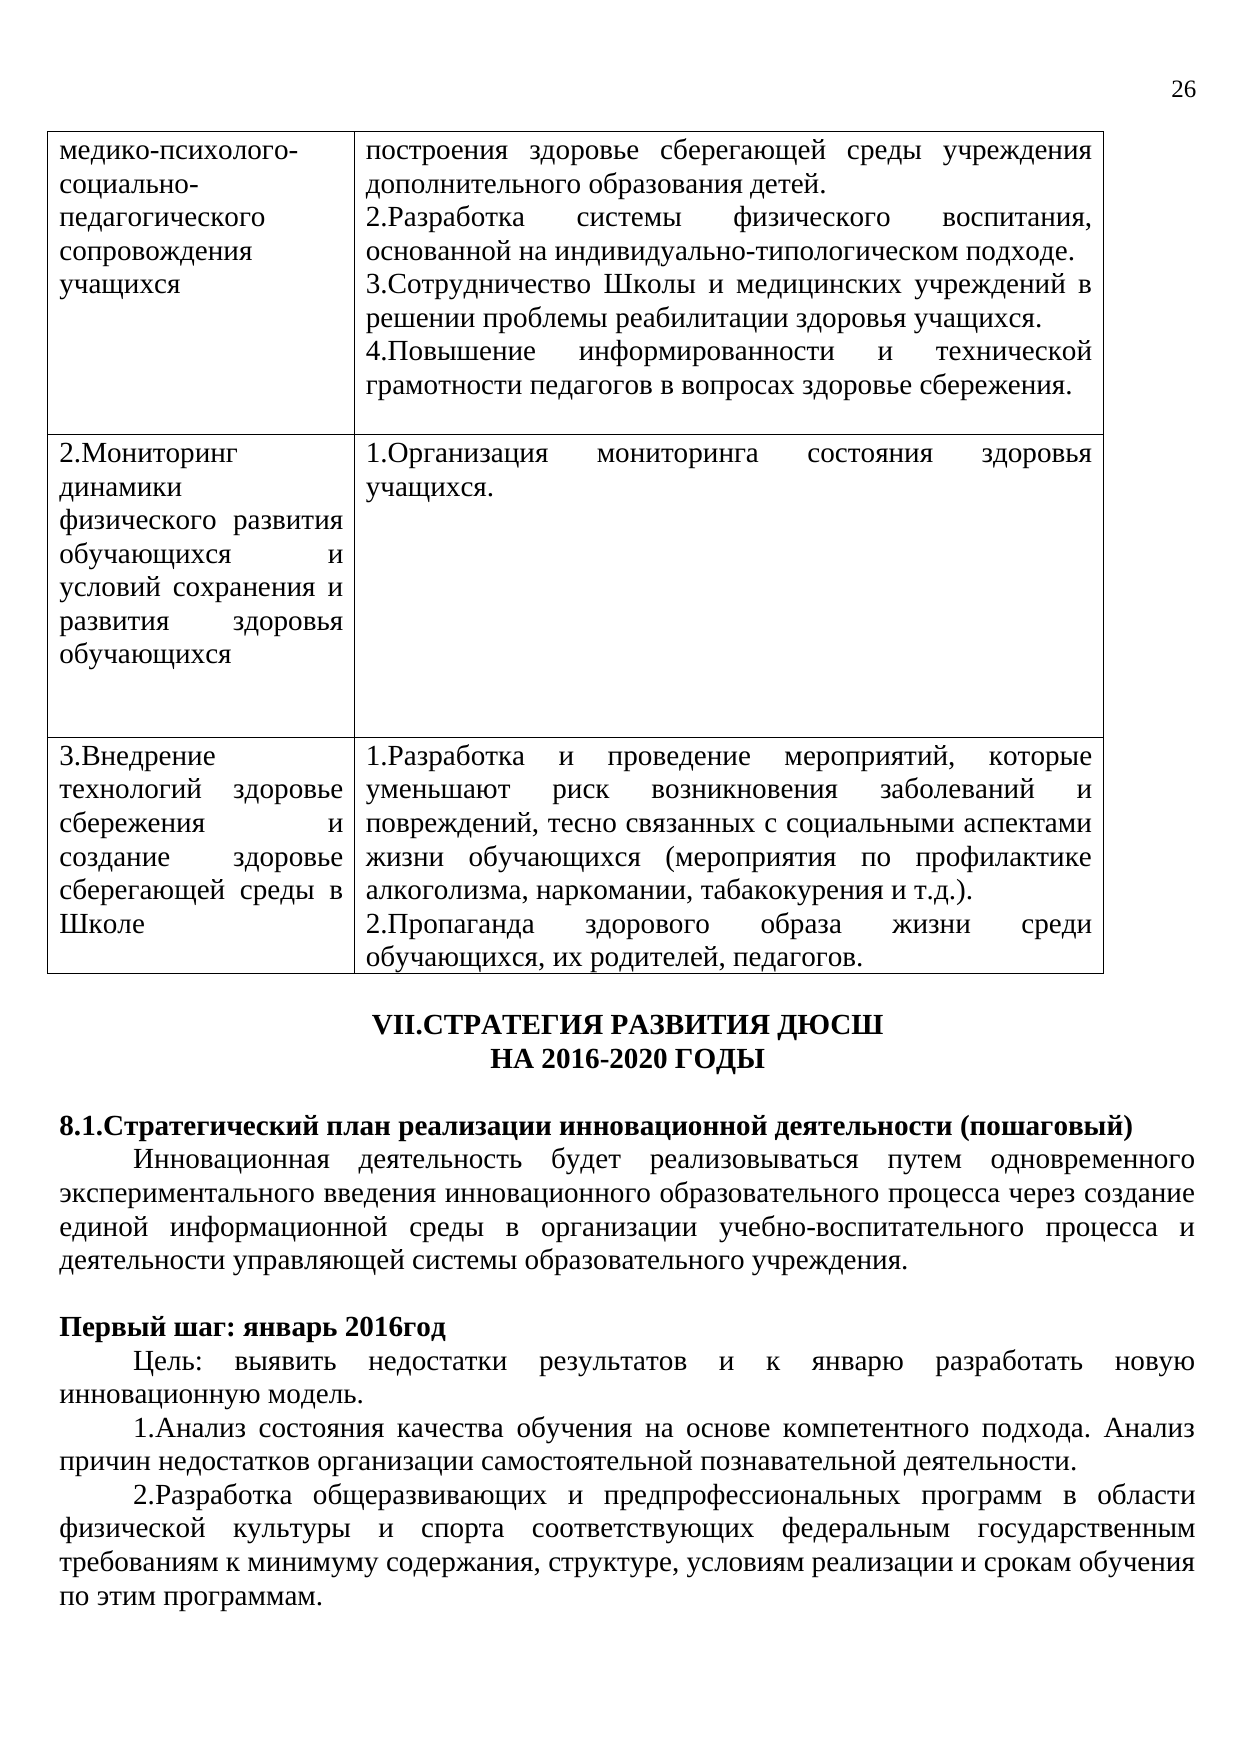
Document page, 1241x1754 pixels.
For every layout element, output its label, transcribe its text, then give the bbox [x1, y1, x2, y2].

table_cell 1.Организация мониторинга состояния здоровья учащихся. [355, 435, 1103, 737]
table_cell 2.Мониторинг динамики физического развития обучающихся и условий сохранения и развития здоровья обучающихся [48, 435, 354, 737]
text Цель: выявить недостатки результатов и к январю разработать новую инновационную модель. [59, 1343, 1196, 1410]
text 1.Анализ состояния качества обучения на основе компетентного подхода. Анализ причин недостатков организации самостоятельной познавательной деятельности. [59, 1410, 1196, 1477]
text 2.Разработка общеразвивающих и предпрофессиональных программ в области физической культуры и спорта соответствующих федеральным государственным требованиям к минимуму содержания, структуре, условиям реализации и срокам обучения по этим программам. [59, 1477, 1196, 1611]
text VII.СТРАТЕГИЯ РАЗВИТИЯ ДЮСШ [59, 1007, 1196, 1041]
text НА 2016-2020 ГОДЫ [59, 1041, 1196, 1074]
text Инновационная деятельность будет реализовываться путем одновременного экспериментального введения инновационного образовательного процесса через создание единой информационной среды в организации учебно-воспитательного процесса и деятельности управляющей системы образовательного учреждения. [59, 1142, 1196, 1276]
text Первый шаг: январь 2016год [59, 1309, 1196, 1343]
table_cell 3.Внедрение технологий здоровье сбережения и создание здоровье сберегающей среды в Школе [48, 738, 354, 973]
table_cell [48, 132, 354, 434]
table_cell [355, 132, 1103, 434]
table_cell 1.Разработка и проведение мероприятий, которые уменьшают риск возникновения заболеваний и повреждений, тесно связанных с социальными аспектами жизни обучающихся (мероприятия по профилактике алкоголизма, наркомании, табакокурения и т.д.). 2.Пропаганда здорового образа жизни среди обучающихся, их родителей, педагогов. [355, 738, 1103, 973]
text 8.1.Стратегический план реализации инновационной деятельности (пошаговый) [59, 1108, 1196, 1142]
